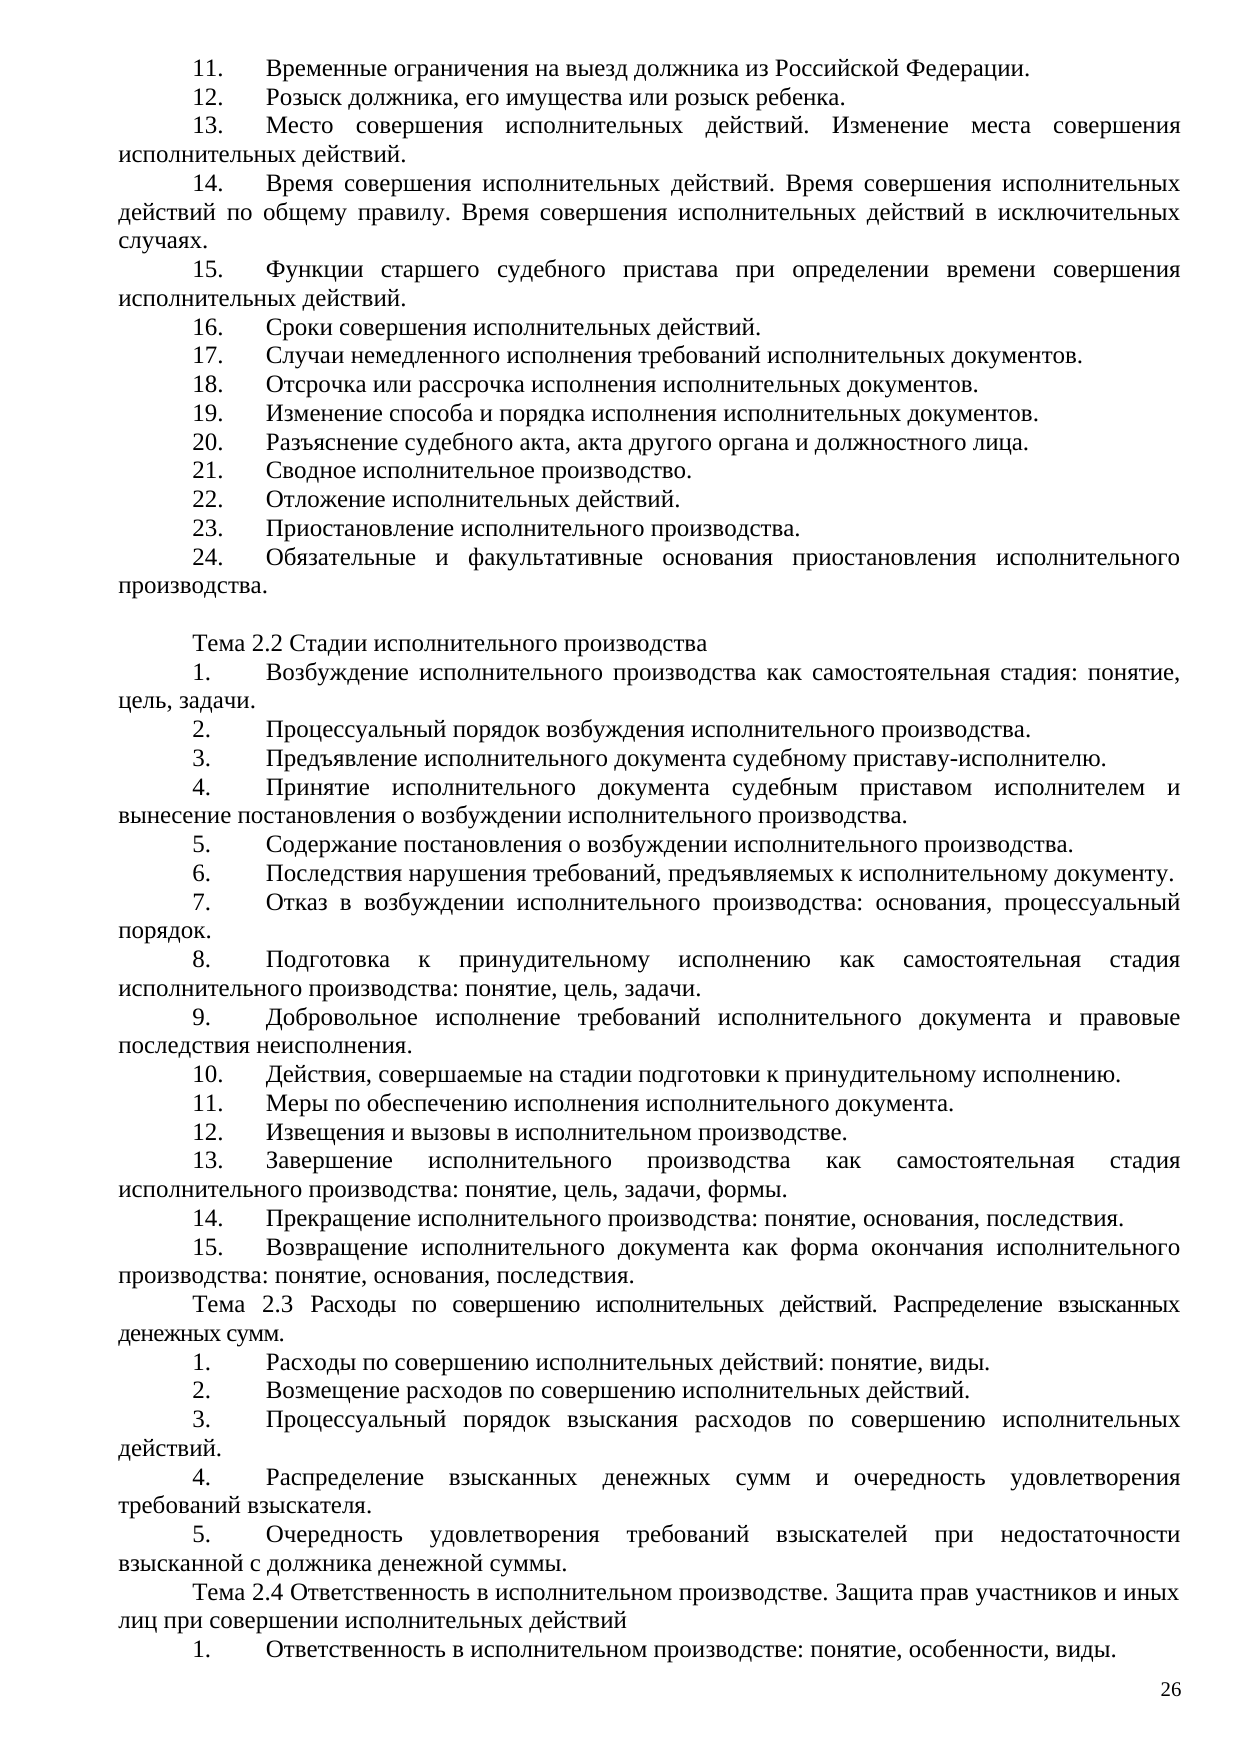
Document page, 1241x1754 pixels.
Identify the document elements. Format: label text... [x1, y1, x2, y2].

list Добровольное исполнение требований исполнительного документа и правовые последствия неисполнения. [118, 1002, 1181, 1059]
list Возмещение расходов по совершению исполнительных действий. [118, 1376, 1181, 1404]
list Случаи немедленного исполнения требований исполнительных документов. [118, 341, 1181, 369]
list Отказ в возбуждении исполнительного производства: основания, процессуальный порядок. [118, 887, 1181, 944]
list Ответственность в исполнительном производстве: понятие, особенности, виды. [118, 1634, 1181, 1663]
list Возвращение исполнительного документа как форма окончания исполнительного производства: понятие, основания, последствия. [118, 1232, 1181, 1289]
list Розыск должника, его имущества или розыск ребенка. [118, 82, 1181, 111]
list Отложение исполнительных действий. [118, 484, 1181, 513]
list Отсрочка или рассрочка исполнения исполнительных документов. [118, 369, 1181, 398]
list Изменение способа и порядка исполнения исполнительных документов. [118, 398, 1181, 427]
list Меры по обеспечению исполнения исполнительного документа. [118, 1088, 1181, 1117]
list Действия, совершаемые на стадии подготовки к принудительному исполнению. [118, 1059, 1181, 1088]
list Принятие исполнительного документа судебным приставом исполнителем и вынесение постановления о возбуждении исполнительного производства. [118, 772, 1181, 829]
list Прекращение исполнительного производства: понятие, основания, последствия. [118, 1203, 1181, 1232]
list Подготовка к принудительному исполнению как самостоятельная стадия исполнительного производства: понятие, цель, задачи. [118, 944, 1181, 1002]
list Место совершения исполнительных действий. Изменение места совершения исполнительных действий. [118, 111, 1181, 168]
list Распределение взысканных денежных сумм и очередность удовлетворения требований взыскателя. [118, 1462, 1181, 1519]
list Последствия нарушения требований, предъявляемых к исполнительному документу. [118, 858, 1181, 887]
list Завершение исполнительного производства как самостоятельная стадия исполнительного производства: понятие, цель, задачи, формы. [118, 1146, 1181, 1203]
list Сводное исполнительное производство. [118, 456, 1181, 484]
text Тема 2.4 Ответственность в исполнительном производстве. Защита прав участников и иных лиц при совершении исполнительных действий [118, 1577, 1181, 1634]
list Временные ограничения на выезд должника из Российской Федерации. [118, 53, 1181, 82]
list Очередность удовлетворения требований взыскателей при недостаточности взысканной с должника денежной суммы. [118, 1519, 1181, 1577]
list Процессуальный порядок взыскания расходов по совершению исполнительных действий. [118, 1404, 1181, 1462]
list Разъяснение судебного акта, акта другого органа и должностного лица. [118, 427, 1181, 456]
text Тема 2.2 Стадии исполнительного производства [118, 628, 1181, 657]
list Содержание постановления о возбуждении исполнительного производства. [118, 829, 1181, 858]
list Функции старшего судебного пристава при определении времени совершения исполнительных действий. [118, 254, 1181, 312]
list Приостановление исполнительного производства. [118, 513, 1181, 542]
list Предъявление исполнительного документа судебному приставу-исполнителю. [118, 743, 1181, 772]
text Тема 2.3 Расходы по совершению исполнительных действий. Распределение взысканных денежных сумм. [118, 1289, 1181, 1347]
list Извещения и вызовы в исполнительном производстве. [118, 1117, 1181, 1146]
list Сроки совершения исполнительных действий. [118, 312, 1181, 341]
list Расходы по совершению исполнительных действий: понятие, виды. [118, 1347, 1181, 1376]
list Обязательные и факультативные основания приостановления исполнительного производства. [118, 542, 1181, 599]
list Время совершения исполнительных действий. Время совершения исполнительных действий по общему правилу. Время совершения исполнительных действий в исключительных случаях. [118, 168, 1181, 254]
list Процессуальный порядок возбуждения исполнительного производства. [118, 714, 1181, 743]
list Возбуждение исполнительного производства как самостоятельная стадия: понятие, цель, задачи. [118, 657, 1181, 714]
